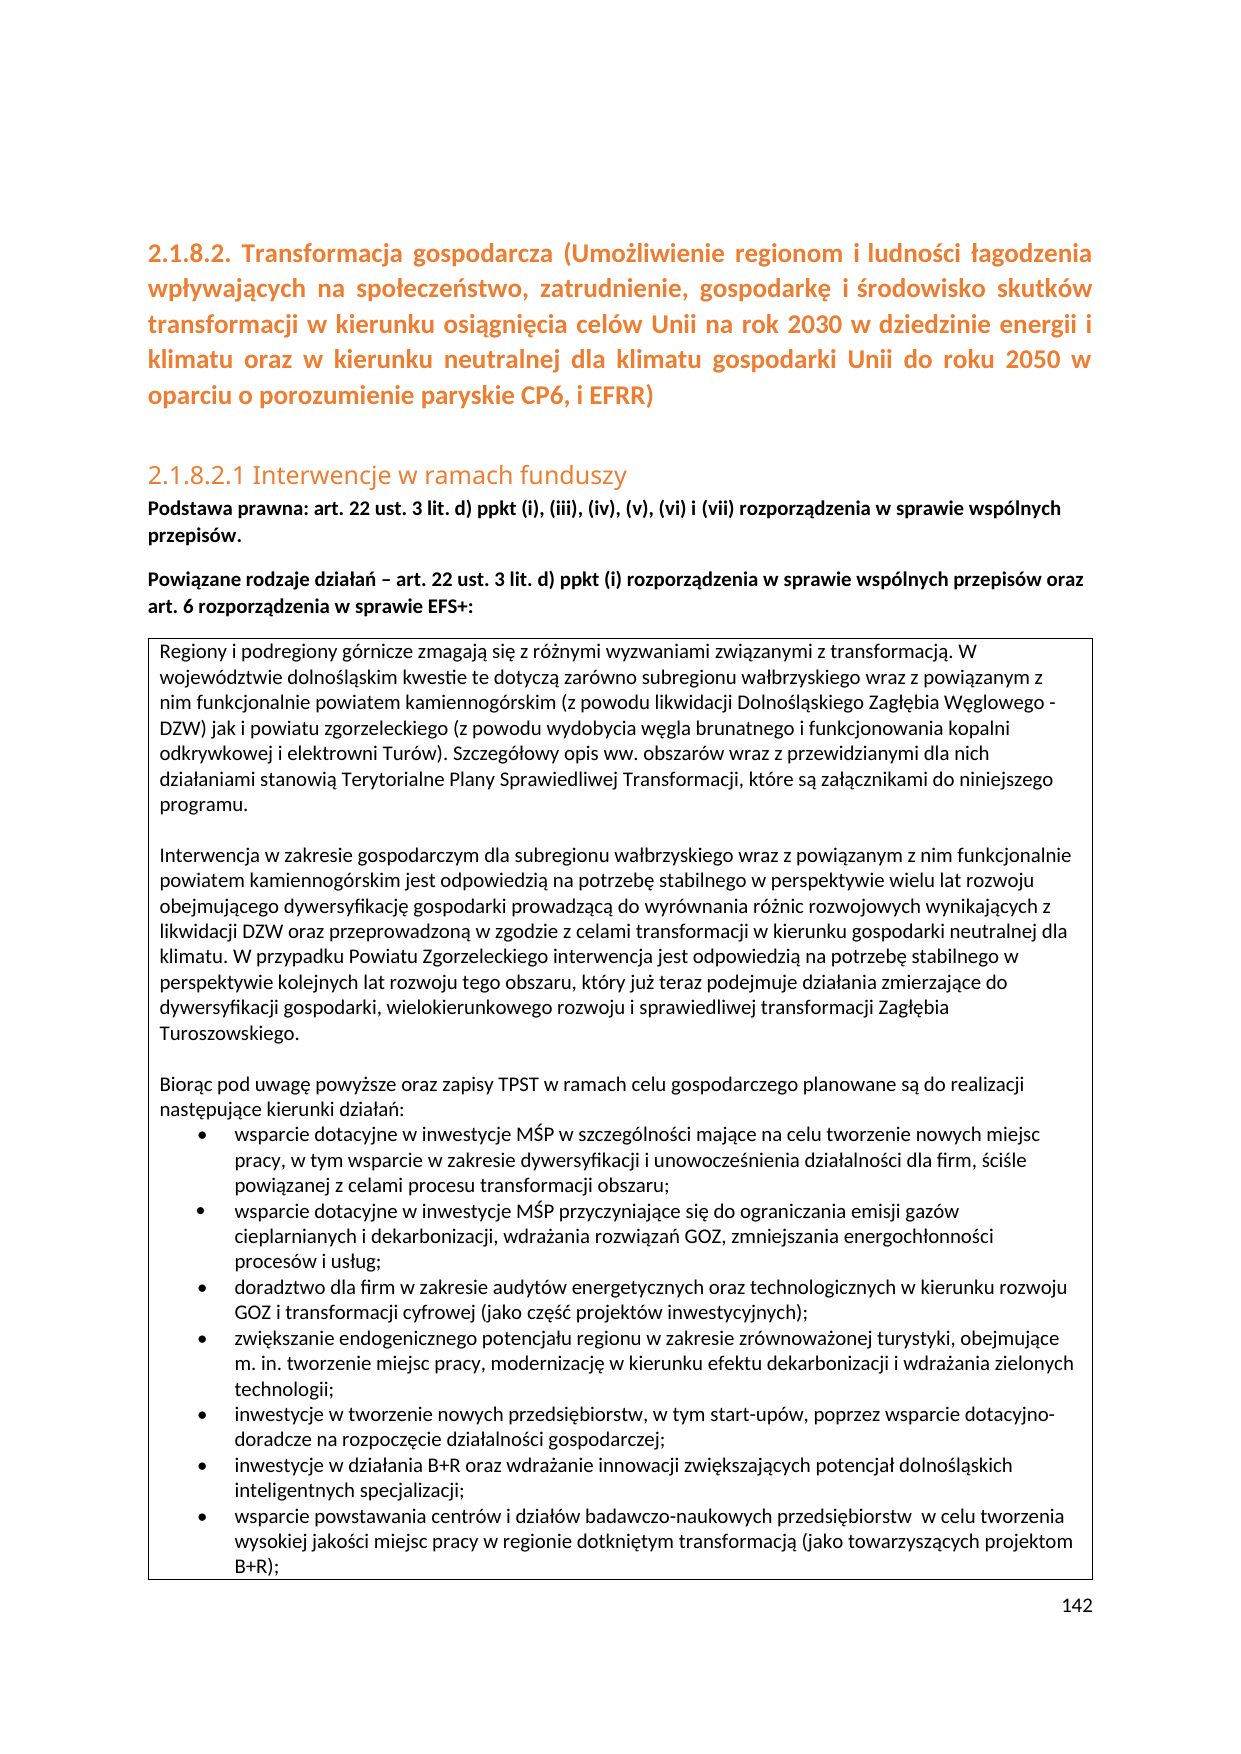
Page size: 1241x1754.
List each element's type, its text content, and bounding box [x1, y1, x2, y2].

subtitle 2.1.8.2.1 Interwencje w ramach funduszy [148, 458, 1093, 492]
text Powiązane rodzaje działań – art. 22 ust. 3 lit. d) ppkt (i) rozporządzenia w sprawie wspólnych przepisów oraz art. 6 rozporządzenia w sprawie EFS+: [148, 566, 1093, 619]
text Podstawa prawna: art. 22 ust. 3 lit. d) ppkt (i), (iii), (iv), (v), (vi) i (vii) rozporządzenia w sprawie wspólnych przepisów. [148, 495, 1093, 547]
subtitle 2.1.8.2. Transformacja gospodarcza (Umożliwienie regionom i ludności łagodzenia wpływających na społeczeństwo, zatrudnienie, gospodarkę i środowisko skutków transformacji w kierunku osiągnięcia celów Unii na rok 2030 w dziedzinie energii i klimatu oraz w kierunku neutralnej dla klimatu gospodarki Unii do roku 2050 w oparciu o porozumienie paryskie CP6, i EFRR) [148, 236, 1093, 411]
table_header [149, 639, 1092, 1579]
